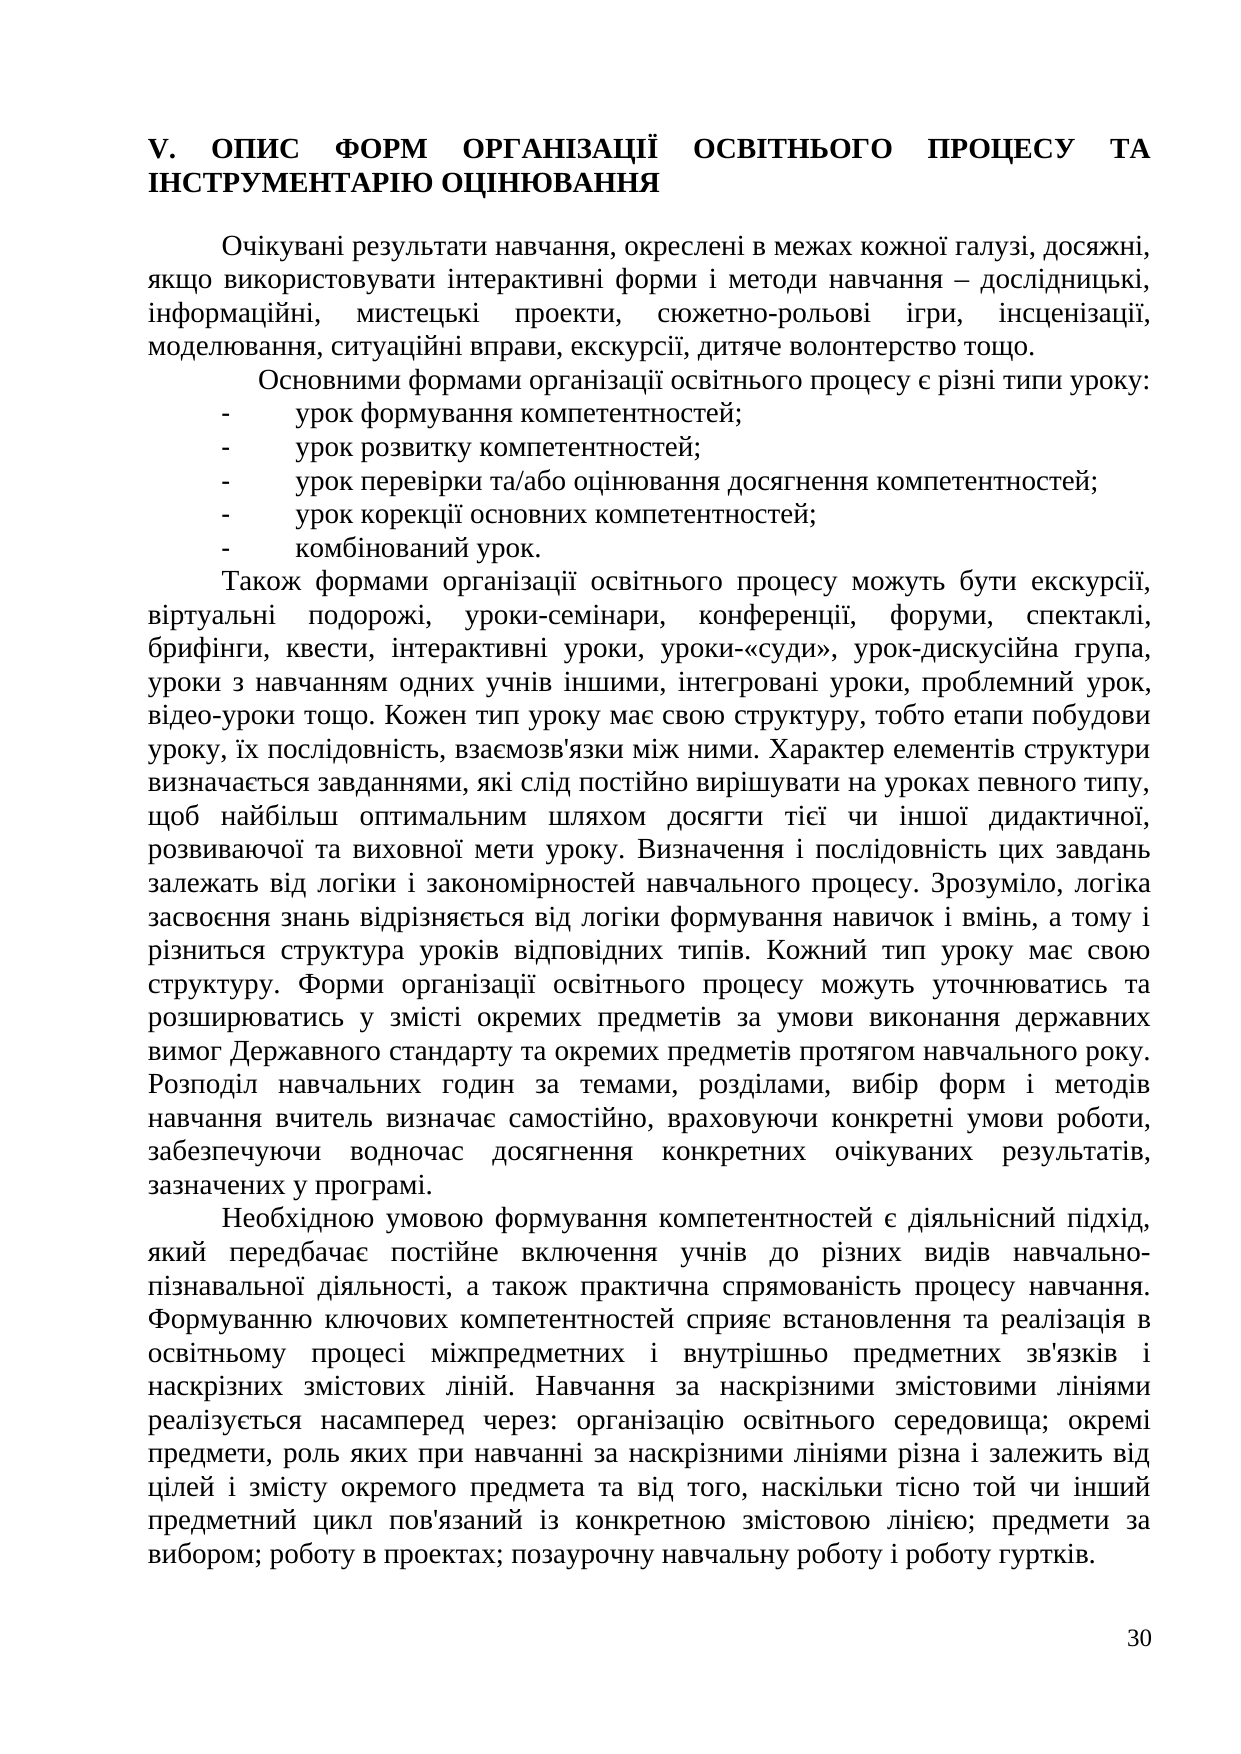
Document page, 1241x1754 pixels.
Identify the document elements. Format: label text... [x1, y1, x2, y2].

list урок перевірки та/або оцінювання досягнення компетентностей; [148, 463, 1152, 496]
text Також формами організації освітнього процесу можуть бути екскурсії, віртуальні подорожі, уроки-семінари, конференції, форуми, спектаклі, брифінги, квести, інтерактивні уроки, уроки-«суди», урок-дискусійна група, уроки з навчанням одних учнів іншими, інтегровані уроки, проблемний урок, відео-уроки тощо. Кожен тип уроку має свою структуру, тобто етапи побудови уроку, їх послідовність, взаємозв'язки між ними. Характер елементів структури визначається завданнями, які слід постійно вирішувати на уроках певного типу, щоб найбільш оптимальним шляхом досягти тієї чи іншої дидактичної, розвиваючої та виховної мети уроку. Визначення і послідовність цих завдань залежать від логіки і закономірностей навчального процесу. Зрозуміло, логіка засвоєння знань відрізняється від логіки формування навичок і вмінь, а тому і різниться структура уроків відповідних типів. Кожний тип уроку має свою структуру. Форми організації освітнього процесу можуть уточнюватись та розширюватись у змісті окремих предметів за умови виконання державних вимог Державного стандарту та окремих предметів протягом навчального року. Розподіл навчальних годин за темами, розділами, вибір форм і методів навчання вчитель визначає самостійно, враховуючи конкретні умови роботи, забезпечуючи водночас досягнення конкретних очікуваних результатів, зазначених у програмі. [148, 563, 1152, 1201]
text Основними формами організації освітнього процесу є різні типи уроку: [148, 362, 1152, 396]
text V. опис форм організації освітнього процесу та інструментарію оцінювання [148, 132, 1152, 199]
list урок формування компетентностей; [148, 396, 1152, 429]
text Необхідною умовою формування компетентностей є діяльнісний підхід, який передбачає постійне включення учнів до різних видів навчально-пізнавальної діяльності, а також практична спрямованість процесу навчання. Формуванню ключових компетентностей сприяє встановлення та реалізація в освітньому процесі міжпредметних і внутрішньо предметних зв'язків і наскрізних змістових ліній. Навчання за наскрізними змістовими лініями реалізується насамперед через: організацію освітнього середовища; окремі предмети, роль яких при навчанні за наскрізними лініями різна і залежить від цілей і змісту окремого предмета та від того, наскільки тісно той чи інший предметний цикл пов'язаний із конкретною змістовою лінією; предмети за вибором; роботу в проектах; позаурочну навчальну роботу і роботу гуртків. [148, 1201, 1152, 1569]
text Очікувані результати навчання, окреслені в межах кожної галузі, досяжні, якщо використовувати інтерактивні форми і методи навчання – дослідницькі, інформаційні, мистецькі проекти, сюжетно-рольові ігри, інсценізації, моделювання, ситуаційні вправи, екскурсії, дитяче волонтерство тощо. [148, 228, 1152, 362]
list комбінований урок. [148, 530, 1152, 563]
list урок корекції основних компетентностей; [148, 496, 1152, 530]
list урок розвитку компетентностей; [148, 429, 1152, 463]
